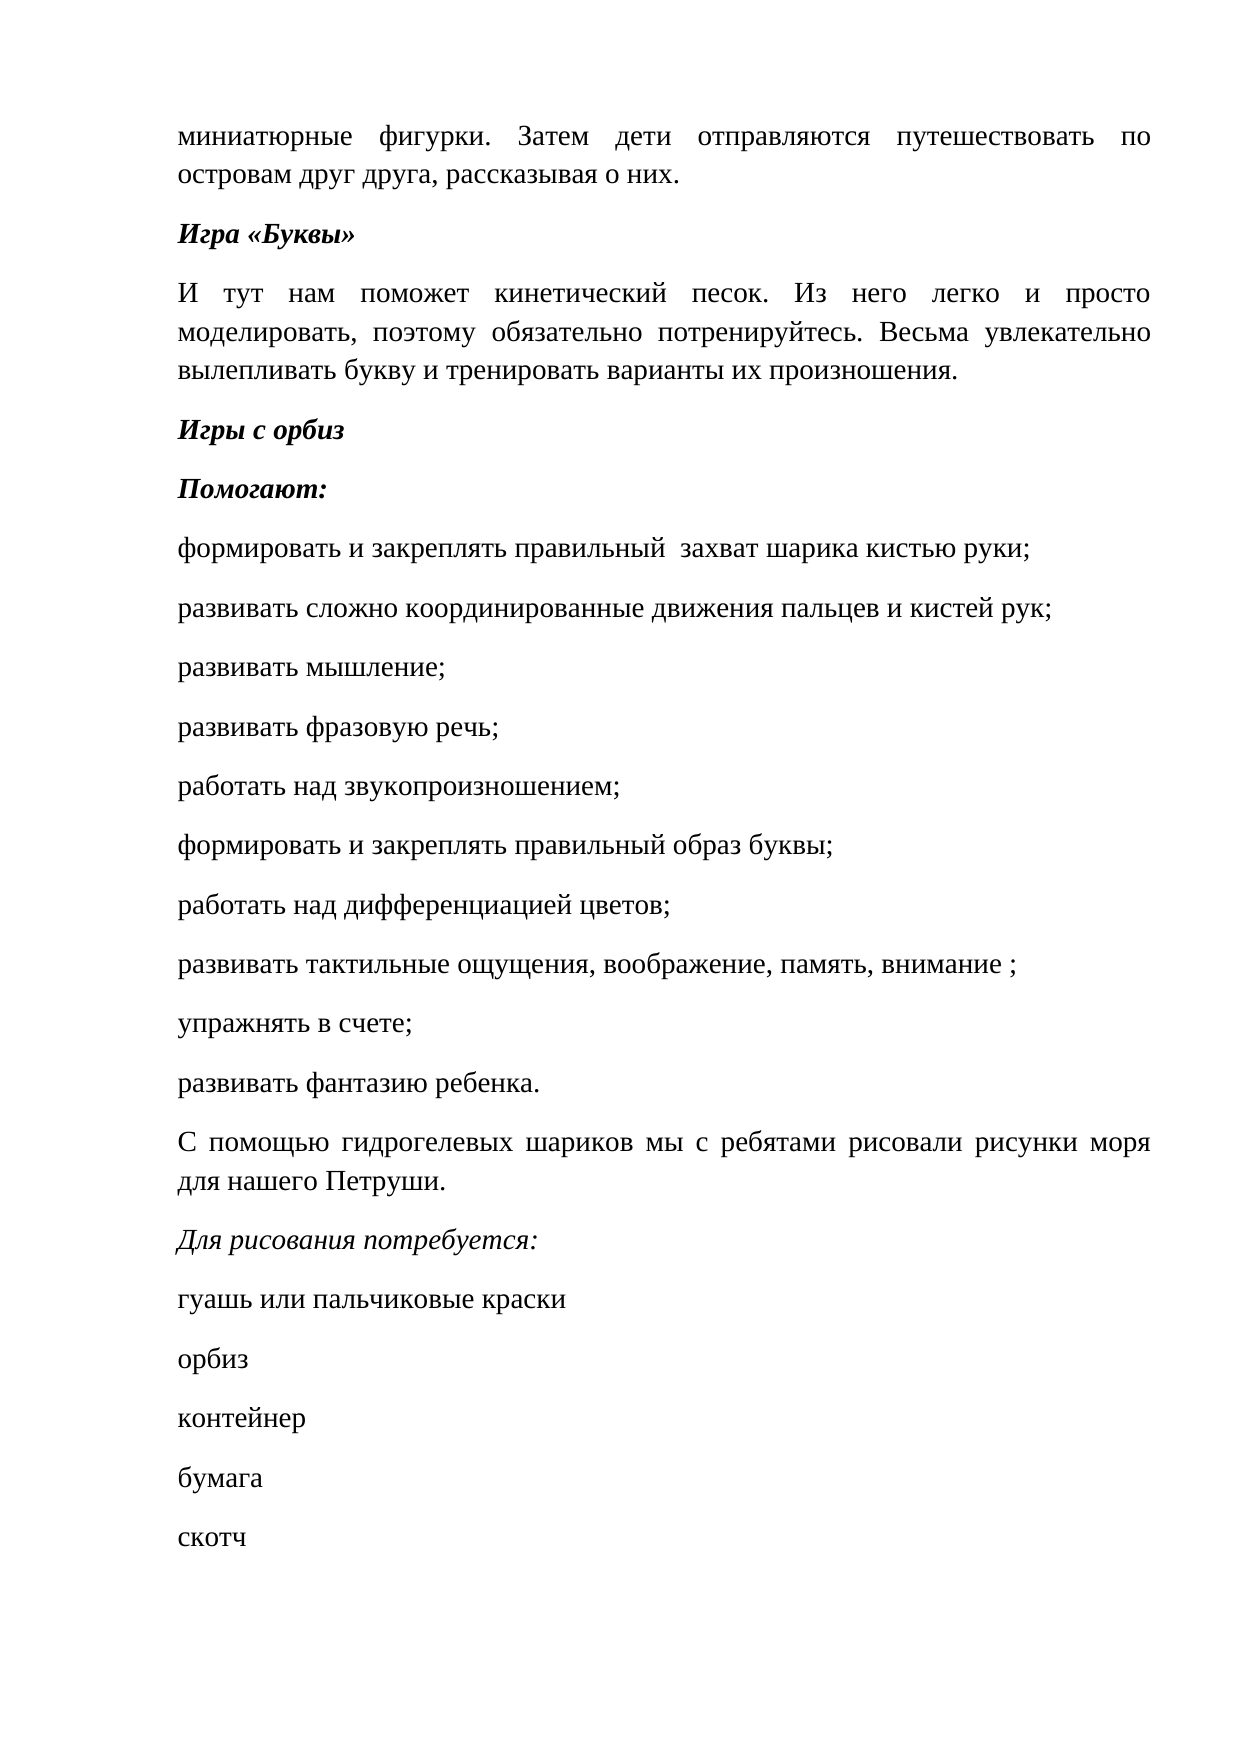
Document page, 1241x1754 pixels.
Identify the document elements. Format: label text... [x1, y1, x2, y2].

text И тут нам поможет кинетический песок. Из него легко и просто моделировать, поэтому обязательно потренируйтесь. Весьма увлекательно вылепливать букву и тренировать варианты их произношения. [177, 275, 1152, 386]
text формировать и закреплять правильный захват шарика кистью руки; [177, 531, 1152, 564]
text развивать тактильные ощущения, воображение, память, внимание ; [177, 946, 1152, 980]
text Помогают: [177, 471, 1152, 505]
text развивать мышление; [177, 649, 1152, 683]
text гуашь или пальчиковые краски [177, 1282, 1152, 1315]
text работать над звукопроизношением; [177, 768, 1152, 802]
text Игра «Буквы» [177, 216, 1152, 249]
text бумага [177, 1460, 1152, 1493]
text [177, 118, 1152, 190]
text скотч [177, 1519, 1152, 1553]
text развивать сложно координированные движения пальцев и кистей рук; [177, 590, 1152, 623]
text Игры с орбиз [177, 412, 1152, 445]
text развивать фантазию ребенка. [177, 1065, 1152, 1098]
text контейнер [177, 1400, 1152, 1434]
text С помощью гидрогелевых шариков мы с ребятами рисовали рисунки моря для нашего Петруши. [177, 1124, 1152, 1196]
text формировать и закреплять правильный образ буквы; [177, 827, 1152, 861]
text упражнять в счете; [177, 1006, 1152, 1039]
text Для рисования потребуется: [177, 1222, 1152, 1256]
text орбиз [177, 1341, 1152, 1374]
text работать над дифференциацией цветов; [177, 887, 1152, 920]
text развивать фразовую речь; [177, 709, 1152, 742]
